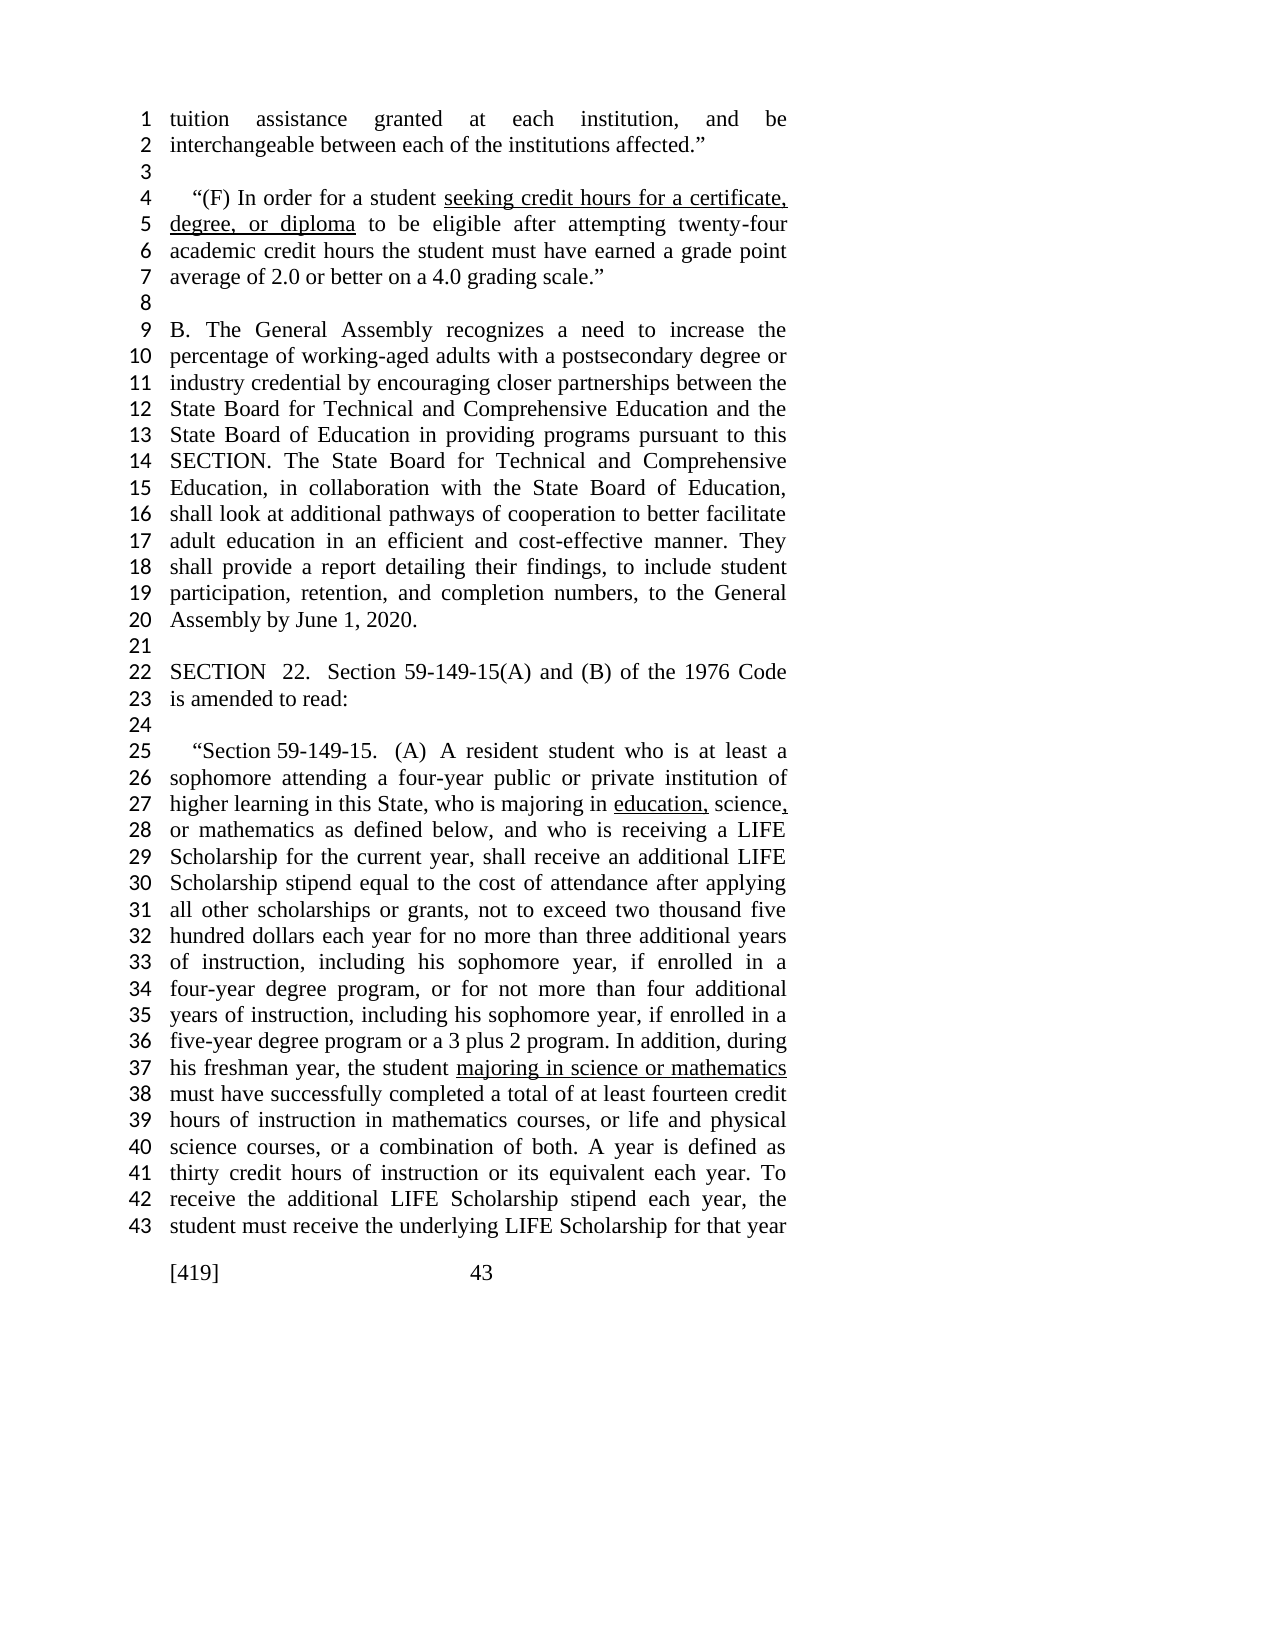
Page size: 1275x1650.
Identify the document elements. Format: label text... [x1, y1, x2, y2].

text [169, 737, 787, 1238]
text B. The General Assembly recognizes a need to increase the percentage of working-aged adults with a postsecondary degree or industry credential by encouraging closer partnerships between the State Board for Technical and Comprehensive Education and the State Board of Education in providing programs pursuant to this SECTION. The State Board for Technical and Comprehensive Education, in collaboration with the State Board of Education, shall look at additional pathways of cooperation to better facilitate adult education in an efficient and cost-effective manner. They shall provide a report detailing their findings, to include student participation, retention, and completion numbers, to the General Assembly by June 1, 2020. [169, 316, 787, 632]
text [169, 105, 787, 158]
text “(F) In order for a student seeking credit hours for a certificate, degree, or diploma to be eligible after attempting twenty-four academic credit hours the student must have earned a grade point average of 2.0 or better on a 4.0 grading scale.” [169, 184, 787, 289]
text SECTION 22. Section 59-149-15(A) and (B) of the 1976 Code is amended to read: [169, 658, 787, 711]
